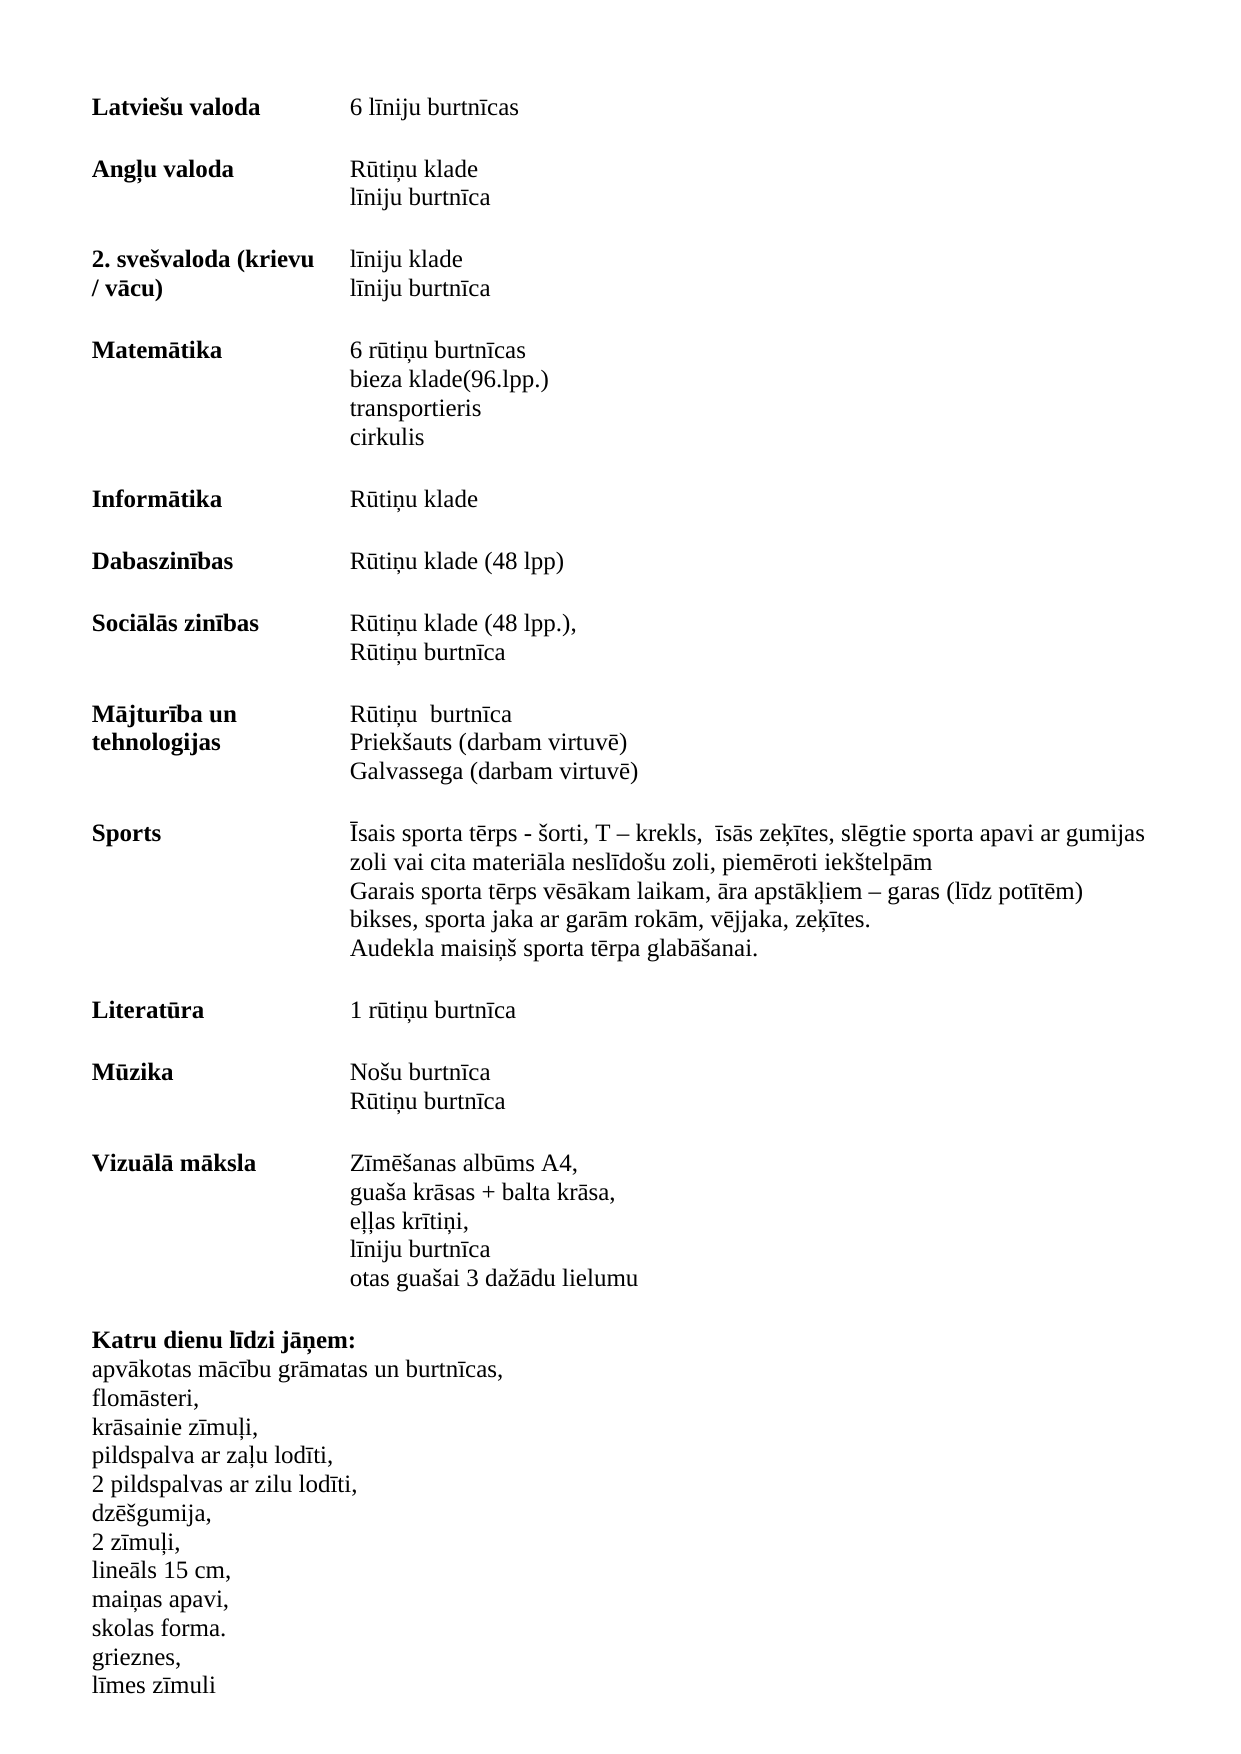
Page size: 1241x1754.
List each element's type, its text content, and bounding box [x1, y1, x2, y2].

table_cell Vizuālā māksla [75, 1132, 333, 1309]
table_cell Rūtiņu burtnīca Priekšauts (darbam virtuvē) Galvassega (darbam virtuvē) [333, 682, 1165, 802]
table_cell Informātika [75, 467, 333, 529]
table_cell 1 rūtiņu burtnīca [333, 979, 1165, 1041]
table_cell Sports [75, 802, 333, 979]
table_cell Mūzika [75, 1041, 333, 1132]
table_cell Latviešu valoda [75, 75, 333, 137]
table_cell Zīmēšanas albūms A4, guaša krāsas + balta krāsa, eļļas krītiņi, līniju burtnīca otas guašai 3 dažādu lielumu [333, 1132, 1165, 1309]
table_cell 6 rūtiņu burtnīcas bieza klade(96.lpp.) transportieris cirkulis [333, 319, 1165, 467]
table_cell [75, 1309, 1165, 1716]
table_cell Sociālās zinības [75, 591, 333, 682]
table_cell Rūtiņu klade (48 lpp.), Rūtiņu burtnīca [333, 591, 1165, 682]
table_cell Dabaszinības [75, 529, 333, 591]
table_cell Matemātika [75, 319, 333, 467]
table_cell 2. svešvaloda (krievu / vācu) [75, 228, 333, 319]
table_cell Īsais sporta tērps - šorti, T – krekls, īsās zeķītes, slēgtie sporta apavi ar gumijas zoli vai cita materiāla neslīdošu zoli, piemēroti iekštelpām Garais sporta tērps vēsākam laikam, āra apstākļiem – garas (līdz potītēm) bikses, sporta jaka ar garām rokām, vējjaka, zeķītes. Audekla maisiņš sporta tērpa glabāšanai. [333, 802, 1165, 979]
table_cell Rūtiņu klade (48 lpp) [333, 529, 1165, 591]
table_cell Angļu valoda [75, 137, 333, 228]
table_cell Rūtiņu klade līniju burtnīca [333, 137, 1165, 228]
table_cell Literatūra [75, 979, 333, 1041]
table_cell Rūtiņu klade [333, 467, 1165, 529]
table_cell Nošu burtnīca Rūtiņu burtnīca [333, 1041, 1165, 1132]
table_cell līniju klade līniju burtnīca [333, 228, 1165, 319]
table_cell Mājturība un tehnologijas [75, 682, 333, 802]
table_cell 6 līniju burtnīcas [333, 75, 1165, 137]
